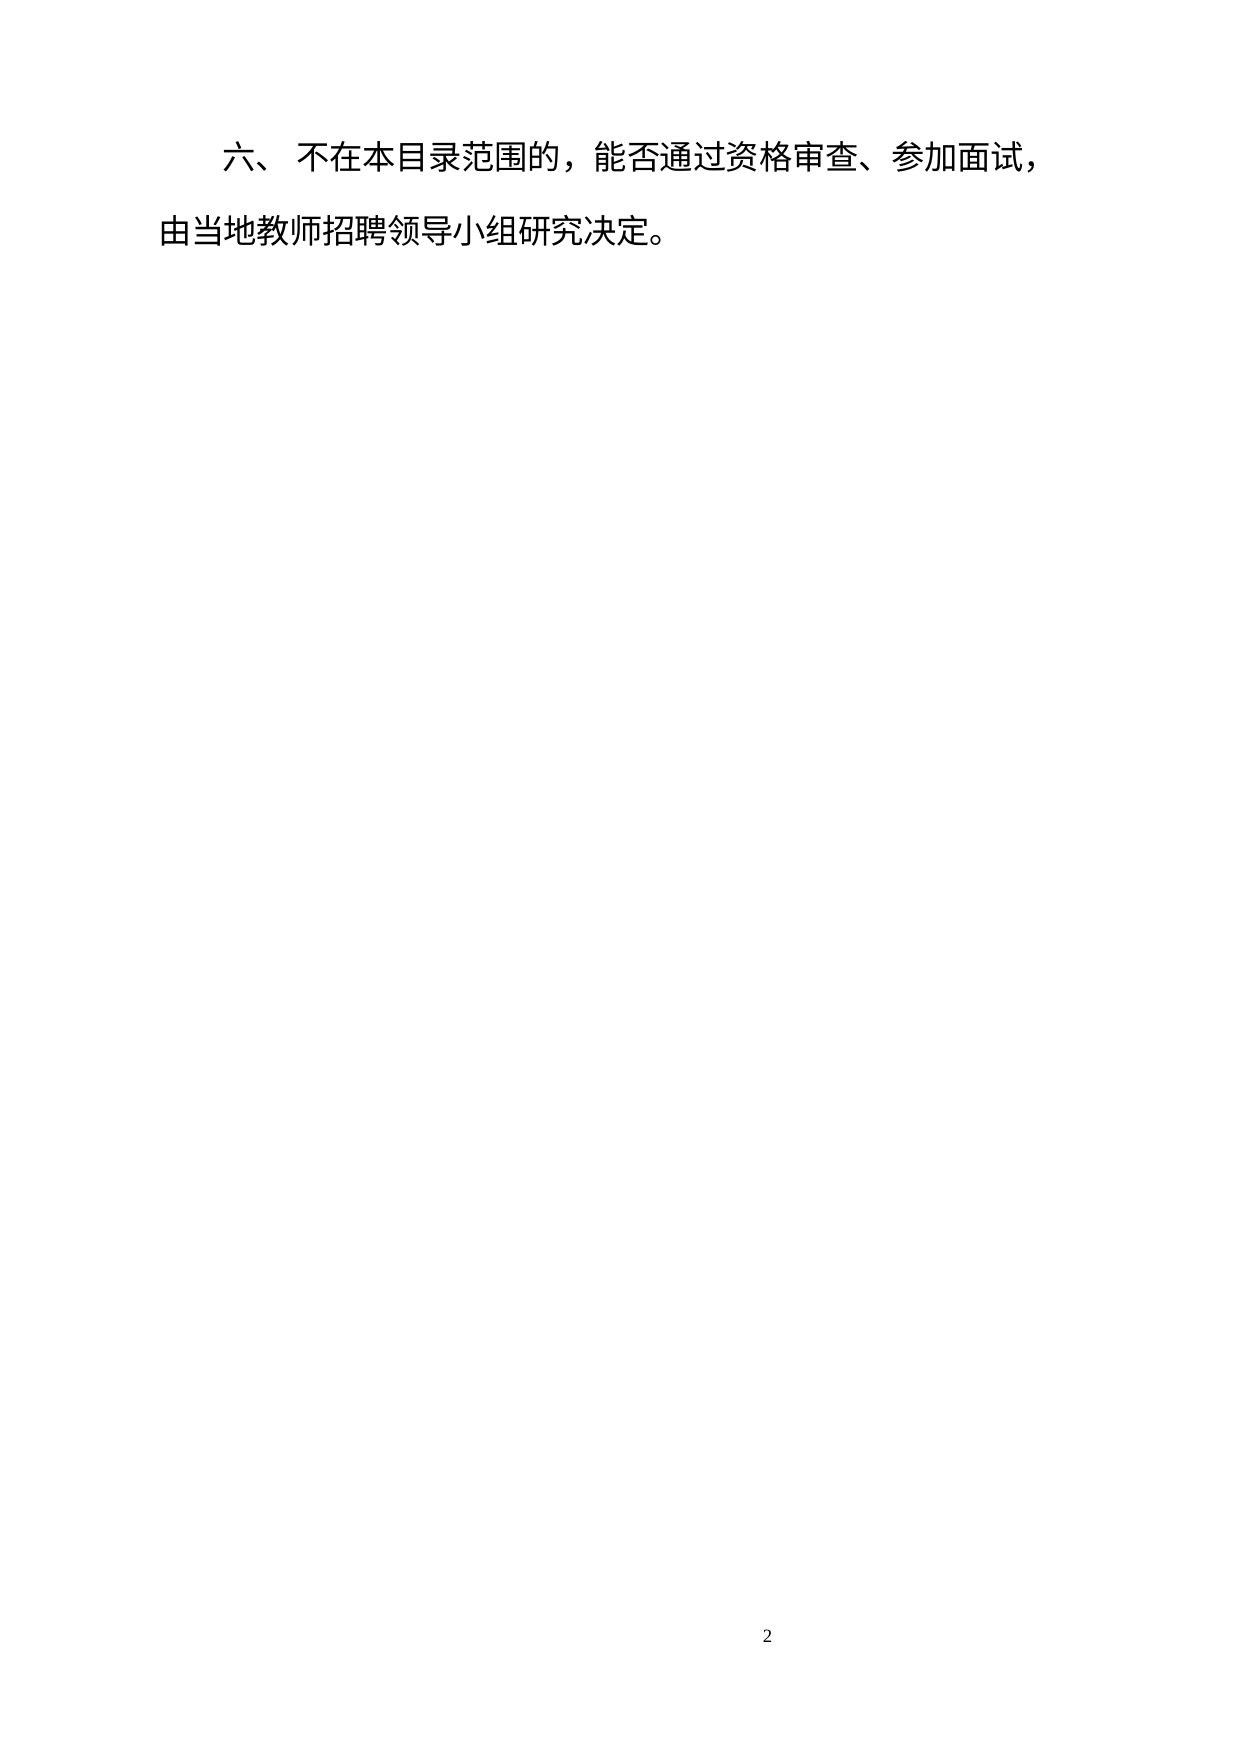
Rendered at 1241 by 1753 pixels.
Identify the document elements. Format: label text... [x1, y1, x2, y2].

text 六、 不在本目录范围的，能否通过资格审查、参加面试， [223, 149, 1063, 208]
text 由当地教师招聘领导小组研究决定。 [158, 208, 1063, 252]
